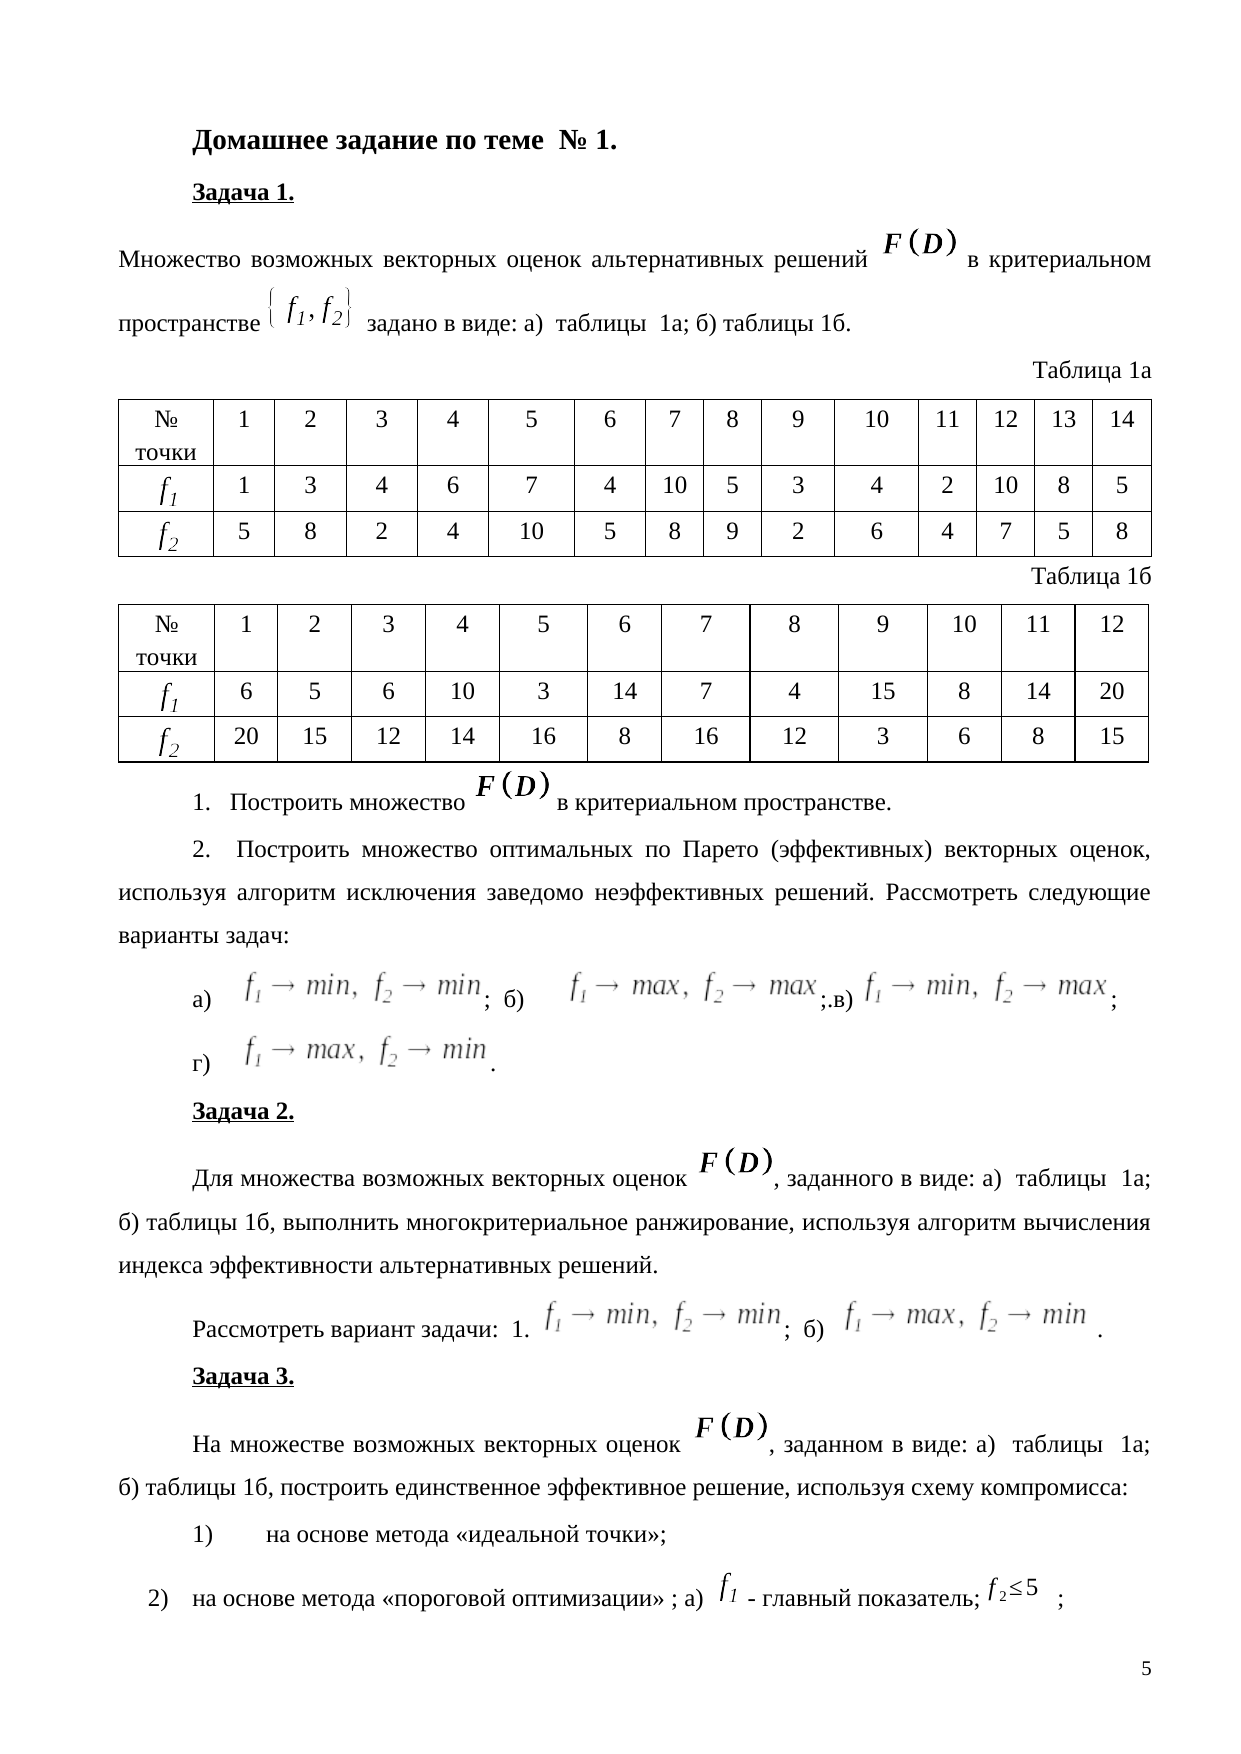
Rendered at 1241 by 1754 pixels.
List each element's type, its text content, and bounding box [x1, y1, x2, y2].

table_cell 5 [575, 512, 645, 556]
table_cell [119, 466, 213, 511]
list Построить множество в критериальном пространстве. [192, 767, 1152, 816]
table_header 7 [662, 605, 749, 671]
table_cell 20 [1076, 672, 1148, 716]
table_header 4 [426, 605, 499, 671]
table_cell 8 [588, 717, 661, 761]
table_cell 8 [928, 672, 1001, 716]
table_cell 14 [1002, 672, 1074, 716]
table_header 8 [704, 400, 761, 465]
table_cell 4 [751, 672, 838, 716]
table_header 12 [1076, 605, 1148, 671]
table_header 11 [919, 400, 976, 465]
table_cell 10 [489, 512, 574, 556]
table_cell 6 [418, 466, 488, 511]
table_header 12 [977, 400, 1034, 465]
table_cell 6 [835, 512, 918, 556]
text На множестве возможных векторных оценок , заданном в виде: а) таблицы 1а; б) таблицы 1б, построить единственное эффективное решение, используя схему компромисса: [118, 1408, 1152, 1501]
table_cell 2 [347, 512, 417, 556]
text Для множества возможных векторных оценок , заданного в виде: а) таблицы 1а; б) таблицы 1б, выполнить многокритериальное ранжирование, используя алгоритм вычисления индекса эффективности альтернативных решений. [118, 1143, 1152, 1278]
table_header 9 [839, 605, 927, 671]
table_header 6 [575, 400, 645, 465]
table_cell 3 [839, 717, 927, 761]
text Задача 3. [118, 1361, 1152, 1390]
table_header 14 [1093, 400, 1151, 465]
table_cell 9 [704, 512, 761, 556]
table_header 2 [278, 605, 351, 671]
table_cell 8 [1035, 466, 1092, 511]
text Рассмотреть вариант задачи: 1. ; б) . [118, 1297, 1152, 1342]
table_cell 15 [839, 672, 927, 716]
text Таблица 1б [118, 561, 1152, 590]
text г) . [118, 1032, 1152, 1077]
table_cell 4 [835, 466, 918, 511]
text Домашнее задание по теме № 1. [118, 122, 1152, 156]
table_cell 6 [215, 672, 277, 716]
table_header 4 [418, 400, 488, 465]
table_cell 4 [919, 512, 976, 556]
table_header 13 [1035, 400, 1092, 465]
table_cell 5 [1035, 512, 1092, 556]
table_header 7 [646, 400, 703, 465]
table_header 1 [214, 400, 274, 465]
table_cell 8 [1002, 717, 1074, 761]
table_header 3 [352, 605, 425, 671]
table_cell 10 [977, 466, 1034, 511]
table_cell 14 [588, 672, 661, 716]
table_header № точки [119, 400, 213, 465]
text Множество возможных векторных оценок альтернативных решений в критериальном пространстве задано в виде: а) таблицы 1а; б) таблицы 1б. [118, 224, 1152, 337]
table_cell 8 [646, 512, 703, 556]
text а) ; б) ;.в) ; [192, 968, 1152, 1013]
table_cell 15 [278, 717, 351, 761]
table_cell [119, 672, 214, 716]
table_cell 7 [977, 512, 1034, 556]
table_cell 5 [704, 466, 761, 511]
list Построить множество оптимальных по Парето (эффективных) векторных оценок, используя алгоритм исключения заведомо неэффективных решений. Рассмотреть следующие варианты задач: [118, 834, 1152, 949]
table_cell 20 [215, 717, 277, 761]
table_cell 5 [1093, 466, 1151, 511]
table_cell 4 [575, 466, 645, 511]
table_header 10 [928, 605, 1001, 671]
table_cell 2 [919, 466, 976, 511]
table_cell 4 [418, 512, 488, 556]
table_header 6 [588, 605, 661, 671]
table_cell 1 [214, 466, 274, 511]
table_cell 3 [275, 466, 346, 511]
table_cell 3 [500, 672, 587, 716]
table_header 5 [500, 605, 587, 671]
table_cell 2 [762, 512, 834, 556]
text Таблица 1а [118, 355, 1152, 384]
table_cell 5 [214, 512, 274, 556]
table_header 9 [762, 400, 834, 465]
text 2) на основе метода «пороговой оптимизации» ; а) - главный показатель; ; [118, 1566, 1152, 1612]
table_cell 12 [751, 717, 838, 761]
table_cell 10 [646, 466, 703, 511]
table_cell 10 [426, 672, 499, 716]
table_cell [119, 717, 214, 761]
table_cell 14 [426, 717, 499, 761]
table_header 2 [275, 400, 346, 465]
table_cell 8 [275, 512, 346, 556]
text Задача 1. [118, 177, 1152, 206]
table_cell 6 [352, 672, 425, 716]
table_cell 16 [500, 717, 587, 761]
table_cell 4 [347, 466, 417, 511]
table_cell 7 [662, 672, 749, 716]
table_header 3 [347, 400, 417, 465]
table_cell [119, 512, 213, 556]
text 1) на основе метода «идеальной точки»; [118, 1519, 1152, 1548]
table_cell 6 [928, 717, 1001, 761]
table_header 11 [1002, 605, 1074, 671]
table_header 8 [751, 605, 838, 671]
table_header 5 [489, 400, 574, 465]
table_cell 16 [662, 717, 749, 761]
table_cell 15 [1076, 717, 1148, 761]
table_cell 3 [762, 466, 834, 511]
table_cell 8 [1093, 512, 1151, 556]
text Задача 2. [118, 1096, 1152, 1124]
table_cell 12 [352, 717, 425, 761]
table_header 10 [835, 400, 918, 465]
table_header 1 [215, 605, 277, 671]
table_header № точки [119, 605, 214, 671]
table_cell 7 [489, 466, 574, 511]
table_cell 5 [278, 672, 351, 716]
